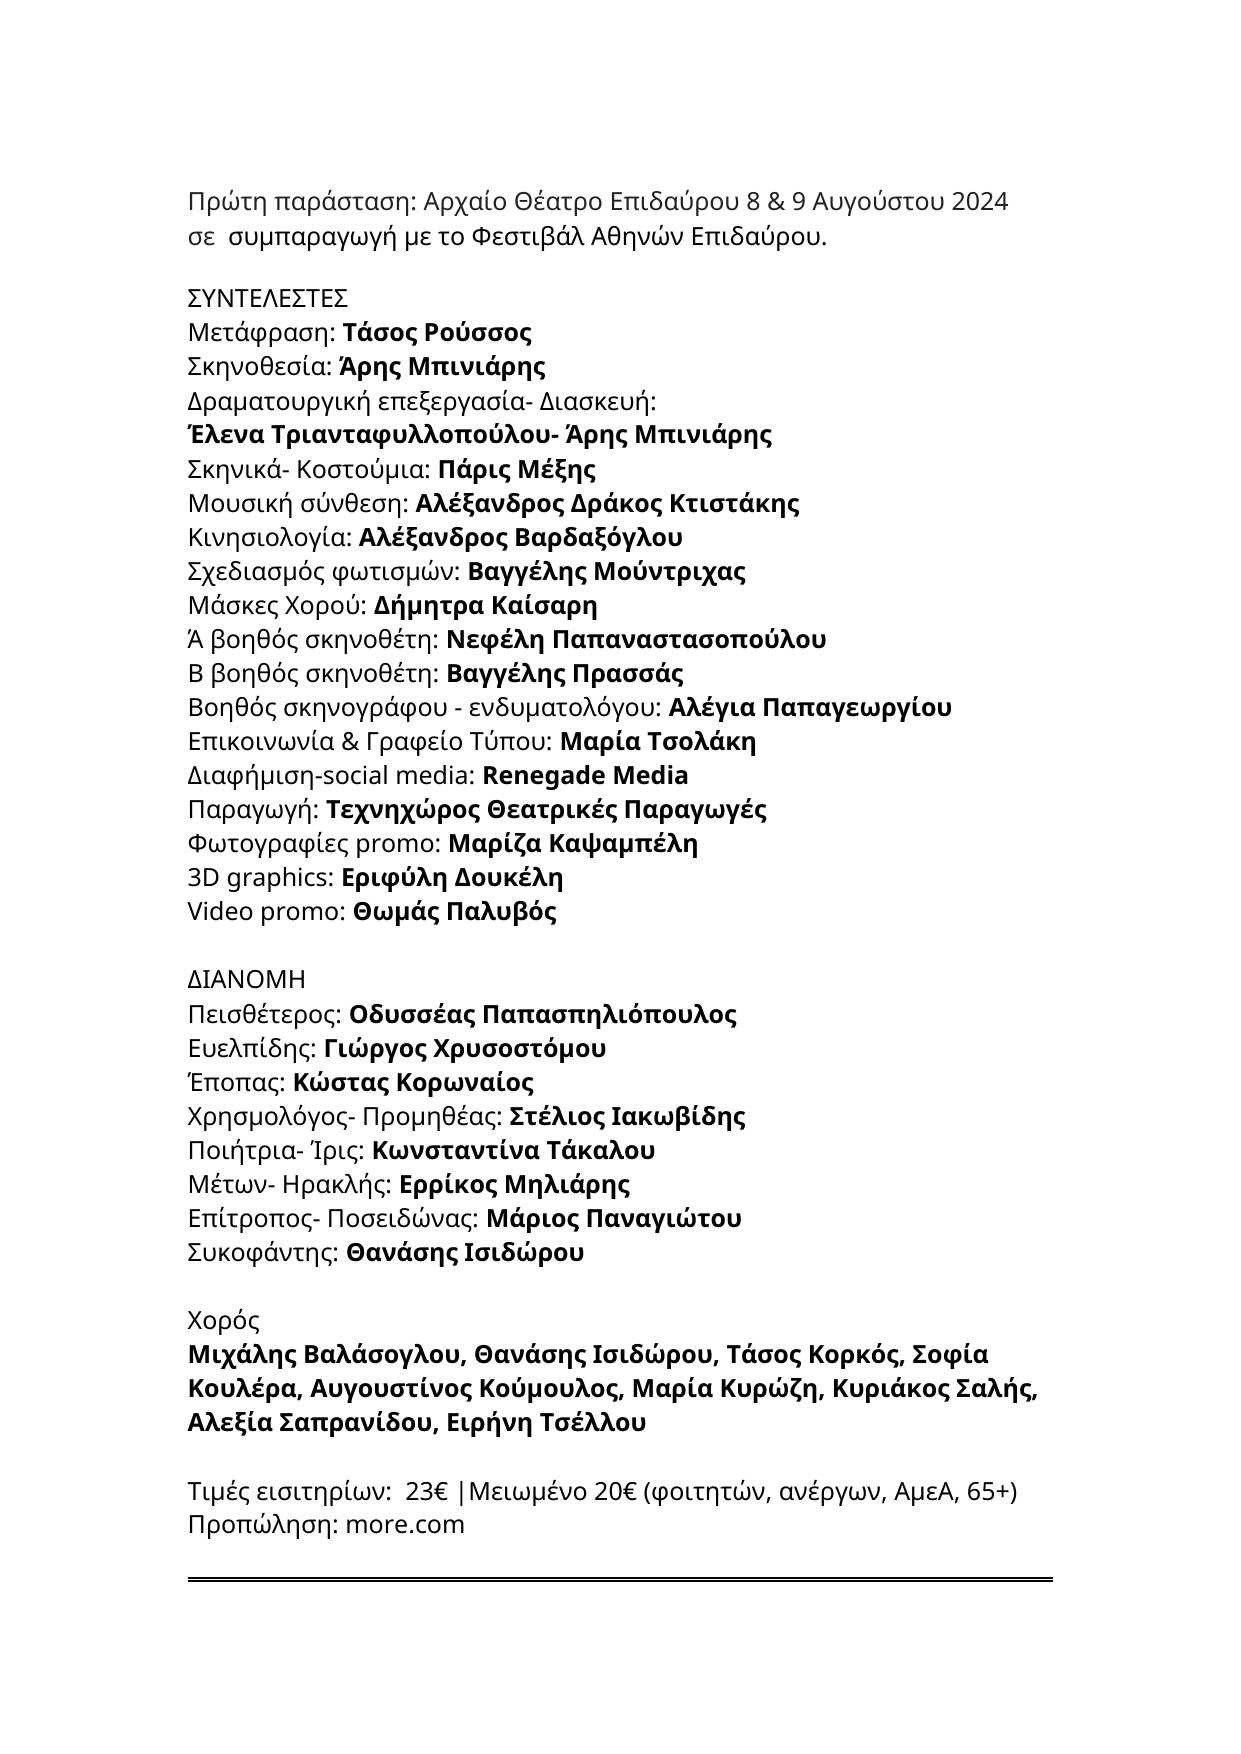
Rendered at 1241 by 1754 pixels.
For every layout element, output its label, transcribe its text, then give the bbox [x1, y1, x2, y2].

text Έποπας: Κώστας Κορωναίος [187, 1064, 1053, 1098]
text Προπώληση: more.com [187, 1507, 1053, 1541]
text ΔΙΑΝΟΜΗ [187, 962, 1053, 996]
text Σκηνοθεσία: Άρης Μπινιάρης Δραματουργική επεξεργασία- Διασκευή: [187, 349, 1053, 417]
text Μέτων- Ηρακλής: Ερρίκος Μηλιάρης [187, 1167, 1053, 1201]
text Επίτροπος- Ποσειδώνας: Μάριος Παναγιώτου [187, 1201, 1053, 1235]
text Τιμές εισιτηρίων: 23€ |Μειωμένο 20€ (φοιτητών, ανέργων, ΑμεΑ, 65+) [187, 1473, 1053, 1507]
text Β βοηθός σκηνοθέτη: Βαγγέλης Πρασσάς Βοηθός σκηνογράφου - ενδυματολόγου: Αλέγια Παπαγεωργίου Επικοινωνία & Γραφείο Τύπου: Μαρία Τσολάκη Διαφήμιση-social media: Renegade Media Παραγωγή: Τεχνηχώρος Θεατρικές Παραγωγές Φωτογραφίες promo: Μαρίζα Καψαμπέλη [187, 656, 1053, 860]
text Συκοφάντης: Θανάσης Ισιδώρου [187, 1235, 1053, 1269]
text Έλενα Τριανταφυλλοπούλου- Άρης Μπινιάρης Σκηνικά- Κοστούμια: Πάρις Μέξης Μουσική σύνθεση: Αλέξανδρος Δράκος Κτιστάκης Κινησιολογία: Αλέξανδρος Βαρδαξόγλου Σχεδιασμός φωτισμών: Βαγγέλης Μούντριχας [187, 417, 1053, 587]
text Ευελπίδης: Γιώργος Χρυσοστόμου [187, 1030, 1053, 1064]
text 3D graphics: Εριφύλη Δουκέλη [187, 860, 1053, 894]
text Χορός [187, 1303, 1053, 1337]
text Μιχάλης Βαλάσογλου, Θανάσης Ισιδώρου, Τάσος Κορκός, Σοφία Κουλέρα, Αυγουστίνος Κούμουλος, Μαρία Κυρώζη, Κυριάκος Σαλής, Αλεξία Σαπρανίδου, Ειρήνη Τσέλλου [187, 1337, 1053, 1439]
text Πρώτη παράσταση: Αρχαίο Θέατρο Επιδαύρου 8 & 9 Αυγούστου 2024 [187, 184, 1053, 218]
text ΣΥΝΤΕΛΕΣΤΕΣ [187, 281, 1053, 315]
text Video promo: Θωμάς Παλυβός [187, 894, 1053, 928]
text Ποιήτρια- Ίρις: Κωνσταντίνα Τάκαλου [187, 1132, 1053, 1167]
text Χρησμολόγος- Προμηθέας: Στέλιος Ιακωβίδης [187, 1098, 1053, 1132]
text Πεισθέτερος: Οδυσσέας Παπασπηλιόπουλος [187, 996, 1053, 1030]
text Μάσκες Χορού: Δήμητρα Καίσαρη Ά βοηθός σκηνοθέτη: Νεφέλη Παπαναστασοπούλου [187, 587, 1053, 656]
text Μετάφραση: Τάσος Ρούσσος [187, 315, 1053, 349]
text σε συμπαραγωγή με το Φεστιβάλ Αθηνών Επιδαύρου. [187, 218, 1053, 281]
